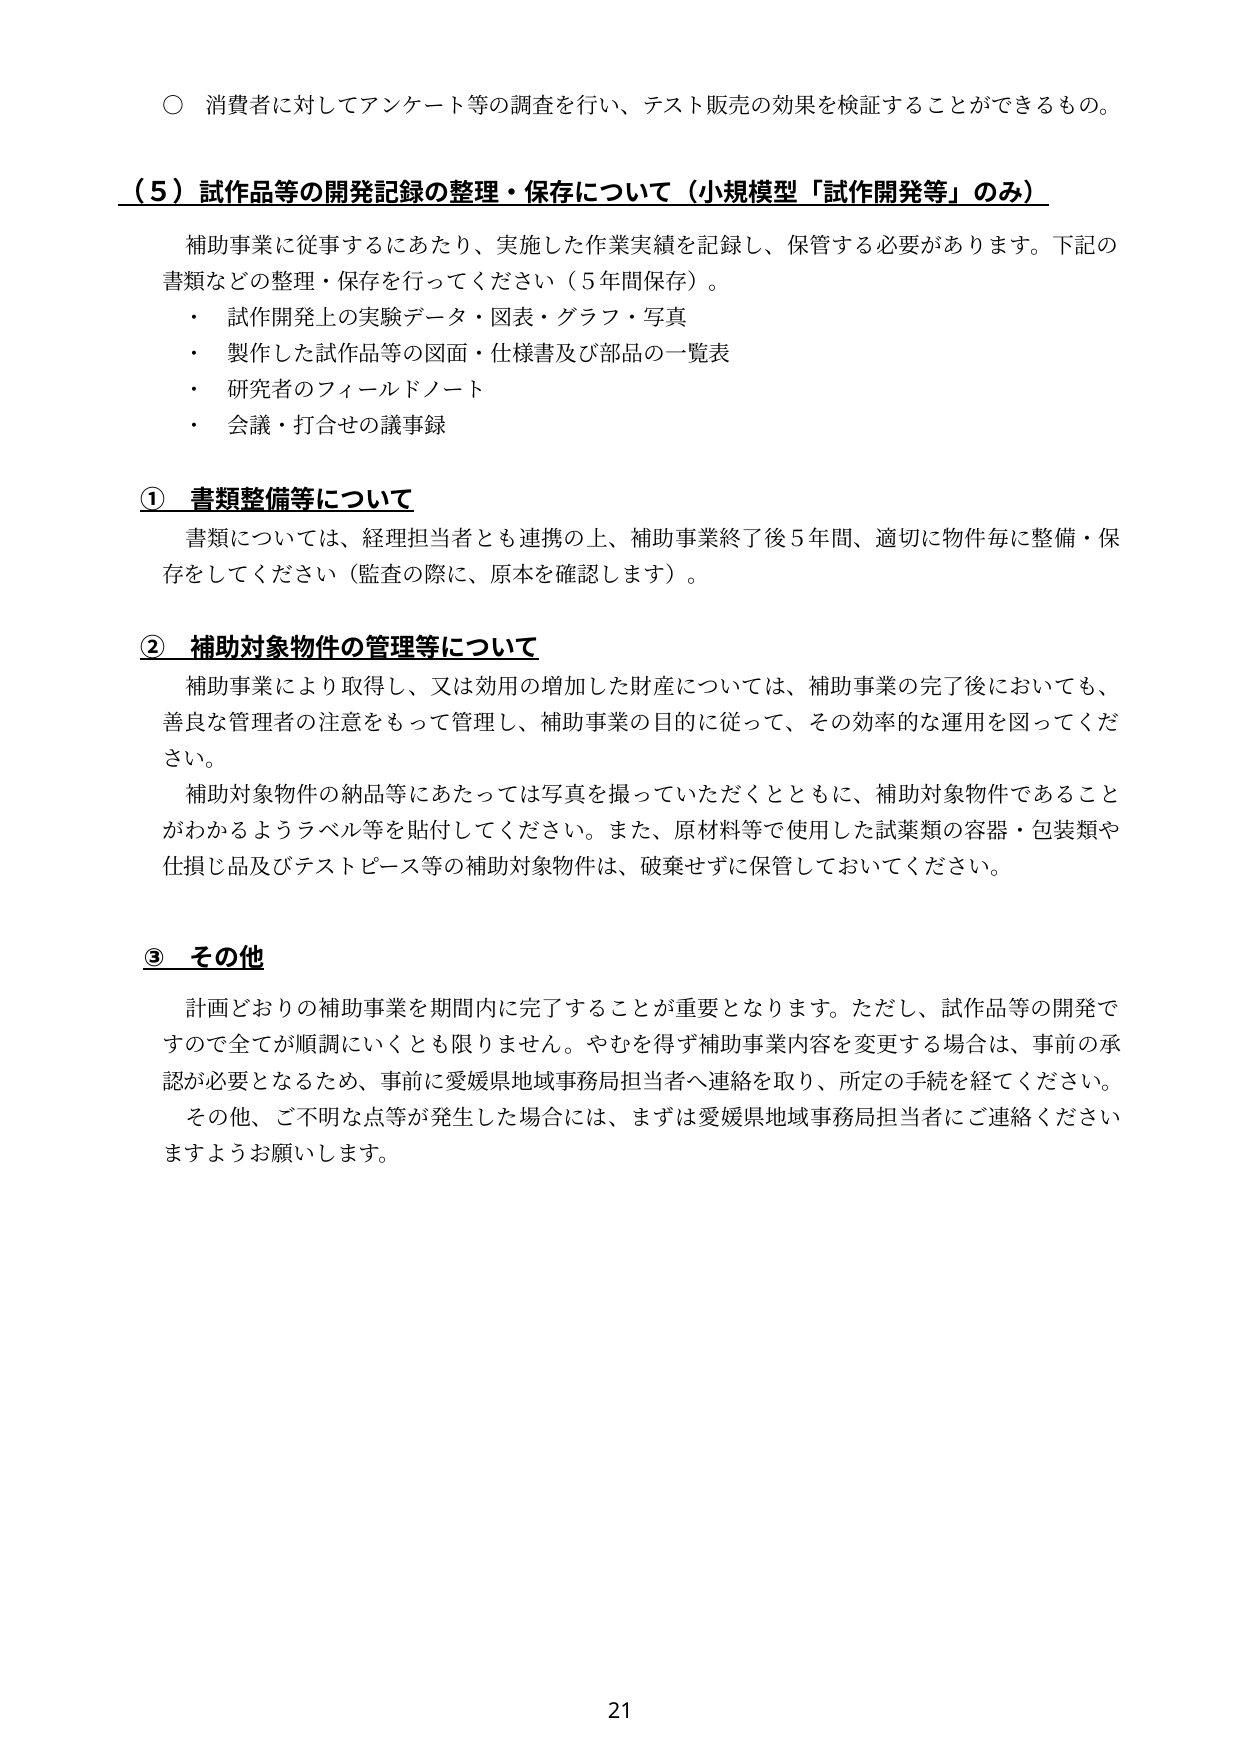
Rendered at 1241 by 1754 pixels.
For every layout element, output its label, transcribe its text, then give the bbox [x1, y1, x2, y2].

text ② 補助対象物件の管理等について [118, 627, 1122, 663]
text ○ 消費者に対してアンケート等の調査を行い、テスト販売の効果を検証することができるもの。 [118, 89, 1122, 120]
text ・ 試作開発上の実験データ・図表・グラフ・写真 [118, 300, 1122, 332]
text ・ 会議・打合せの議事録 [118, 409, 1122, 440]
text その他、ご不明な点等が発生した場合には、まずは愛媛県地域事務局担当者にご連絡くださいますようお願いします。 [118, 1100, 1122, 1168]
text （５）試作品等の開発記録の整理・保存について（小規模型「試作開発等」のみ） [118, 170, 1122, 210]
text ③ その他 [118, 937, 1122, 974]
text ・ 製作した試作品等の図面・仕様書及び部品の一覧表 [118, 336, 1122, 368]
text ① 書類整備等について [118, 479, 1122, 515]
text 補助事業に従事するにあたり、実施した作業実績を記録し、保管する必要があります。下記の書類などの整理・保存を行ってください（５年間保存）。 [118, 228, 1122, 296]
text 書類については、経理担当者とも連携の上、補助事業終了後５年間、適切に物件毎に整備・保存をしてください（監査の際に、原本を確認します）。 [118, 521, 1122, 588]
text 補助事業により取得し、又は効用の増加した財産については、補助事業の完了後においても、善良な管理者の注意をもって管理し、補助事業の目的に従って、その効率的な運用を図ってください。 [118, 669, 1122, 773]
text 計画どおりの補助事業を期間内に完了することが重要となります。ただし、試作品等の開発ですので全てが順調にいくとも限りません。やむを得ず補助事業内容を変更する場合は、事前の承認が必要となるため、事前に愛媛県地域事務局担当者へ連絡を取り、所定の手続を経てください。 [118, 992, 1122, 1095]
text 補助対象物件の納品等にあたっては写真を撮っていただくとともに、補助対象物件であることがわかるようラベル等を貼付してください。また、原材料等で使用した試薬類の容器・包装類や仕損じ品及びテストピース等の補助対象物件は、破棄せずに保管しておいてください。 [118, 777, 1122, 881]
text ・ 研究者のフィールドノート [118, 373, 1122, 404]
